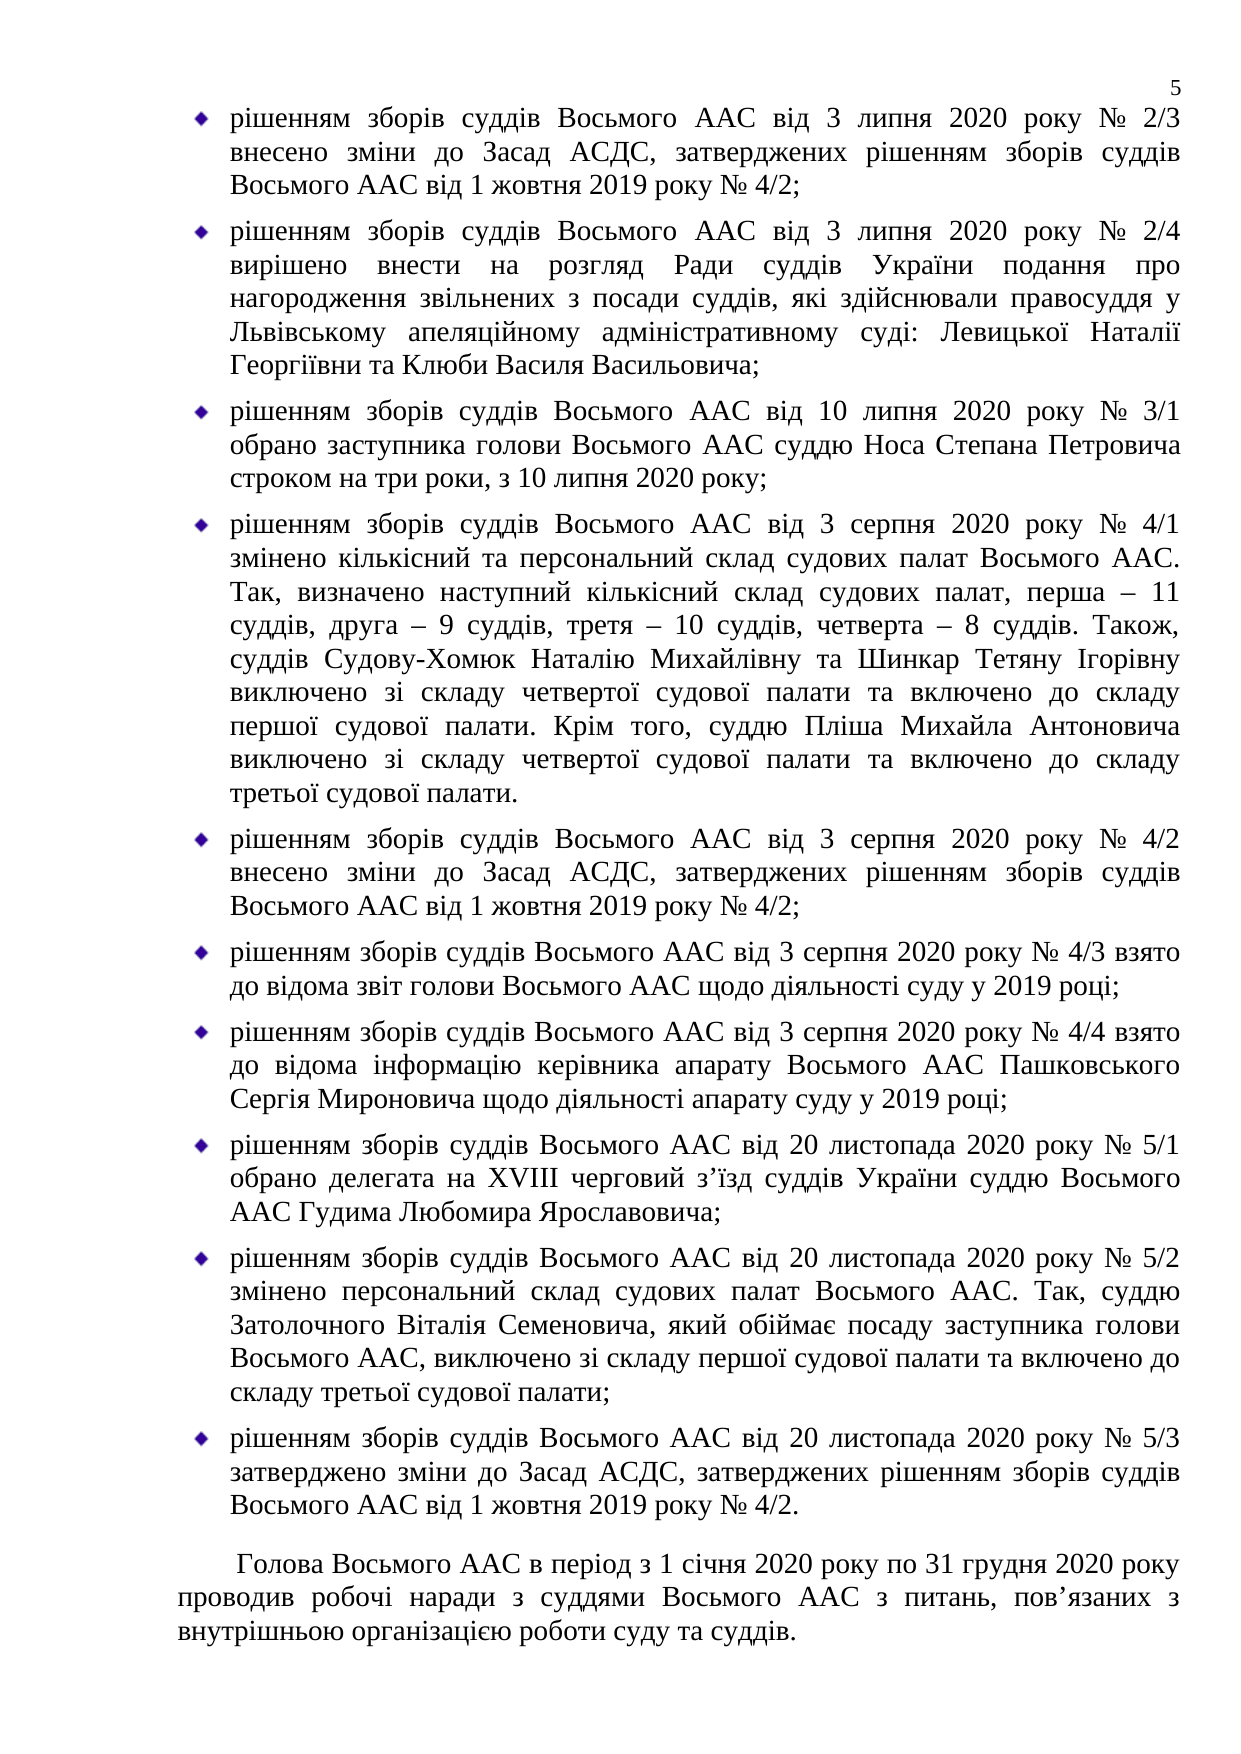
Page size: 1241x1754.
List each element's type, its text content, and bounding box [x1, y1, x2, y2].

list рішенням зборів суддів Восьмого ААС від 20 листопада 2020 року № 5/3 затверджено зміни до Засад АСДС, затверджених рішенням зборів суддів Восьмого ААС від 1 жовтня 2019 року № 4/2. [192, 1420, 1181, 1521]
picture [193, 110, 210, 128]
picture [193, 1250, 210, 1268]
list рішенням зборів суддів Восьмого ААС від 20 листопада 2020 року № 5/2 змінено персональний склад судових палат Восьмого ААС. Так, суддю Затолочного Віталія Семеновича, який обіймає посаду заступника голови Восьмого ААС, виключено зі складу першої судової палати та включено до складу третьої судової палати; [192, 1240, 1181, 1408]
list рішенням зборів суддів Восьмого ААС від 20 листопада 2020 року № 5/1 обрано делегата на XVIII черговий з’їзд суддів України суддю Восьмого ААС Гудима Любомира Ярославовича; [192, 1127, 1181, 1227]
list рішенням зборів суддів Восьмого ААС від 3 серпня 2020 року № 4/4 взято до відома інформацію керівника апарату Восьмого ААС Пашковського Сергія Мироновича щодо діяльності апарату суду у 2019 році; [192, 1014, 1181, 1114]
picture [193, 1137, 210, 1155]
list Голова Восьмого ААС в період з 1 січня 2020 року по 31 грудня 2020 року проводив робочі наради з суддями Восьмого ААС з питань, пов’язаних з внутрішньою організацією роботи суду та суддів. [177, 1546, 1181, 1646]
list рішенням зборів суддів Восьмого ААС від 3 серпня 2020 року № 4/2 внесено зміни до Засад АСДС, затверджених рішенням зборів суддів Восьмого ААС від 1 жовтня 2019 року № 4/2; [192, 821, 1181, 922]
list рішенням зборів суддів Восьмого ААС від 3 липня 2020 року № 2/4 вирішено внести на розгляд Ради суддів України подання про нагородження звільнених з посади суддів, які здійснювали правосуддя у Львівському апеляційному адміністративному суді: Левицької Наталії Георгіївни та Клюби Василя Васильовича; [192, 213, 1181, 381]
list рішенням зборів суддів Восьмого ААС від 3 серпня 2020 року № 4/3 взято до відома звіт голови Восьмого ААС щодо діяльності суду у 2019 році; [192, 934, 1181, 1001]
picture [193, 1430, 210, 1448]
list рішенням зборів суддів Восьмого ААС від 3 серпня 2020 року № 4/1 змінено кількісний та персональний склад судових палат Восьмого ААС. Так, визначено наступний кількісний склад судових палат, перша – 11 суддів, друга – 9 суддів, третя – 10 суддів, четверта – 8 суддів. Також, суддів Судову-Хомюк Наталію Михайлівну та Шинкар Тетяну Ігорівну виключено зі складу четвертої судової палати та включено до складу першої судової палати. Крім того, суддю Пліша Михайла Антоновича виключено зі складу четвертої судової палати та включено до складу третьої судової палати. [192, 507, 1181, 808]
picture [193, 224, 210, 241]
picture [193, 1024, 210, 1041]
list рішенням зборів суддів Восьмого ААС від 10 липня 2020 року № 3/1 обрано заступника голови Восьмого ААС суддю Носа Степана Петровича строком на три роки, з 10 липня 2020 року; [192, 393, 1181, 494]
picture [193, 404, 210, 421]
picture [193, 944, 210, 962]
list рішенням зборів суддів Восьмого ААС від 3 липня 2020 року № 2/3 внесено зміни до Засад АСДС, затверджених рішенням зборів суддів Восьмого ААС від 1 жовтня 2019 року № 4/2; [192, 100, 1181, 201]
picture [193, 831, 210, 849]
picture [193, 517, 210, 534]
